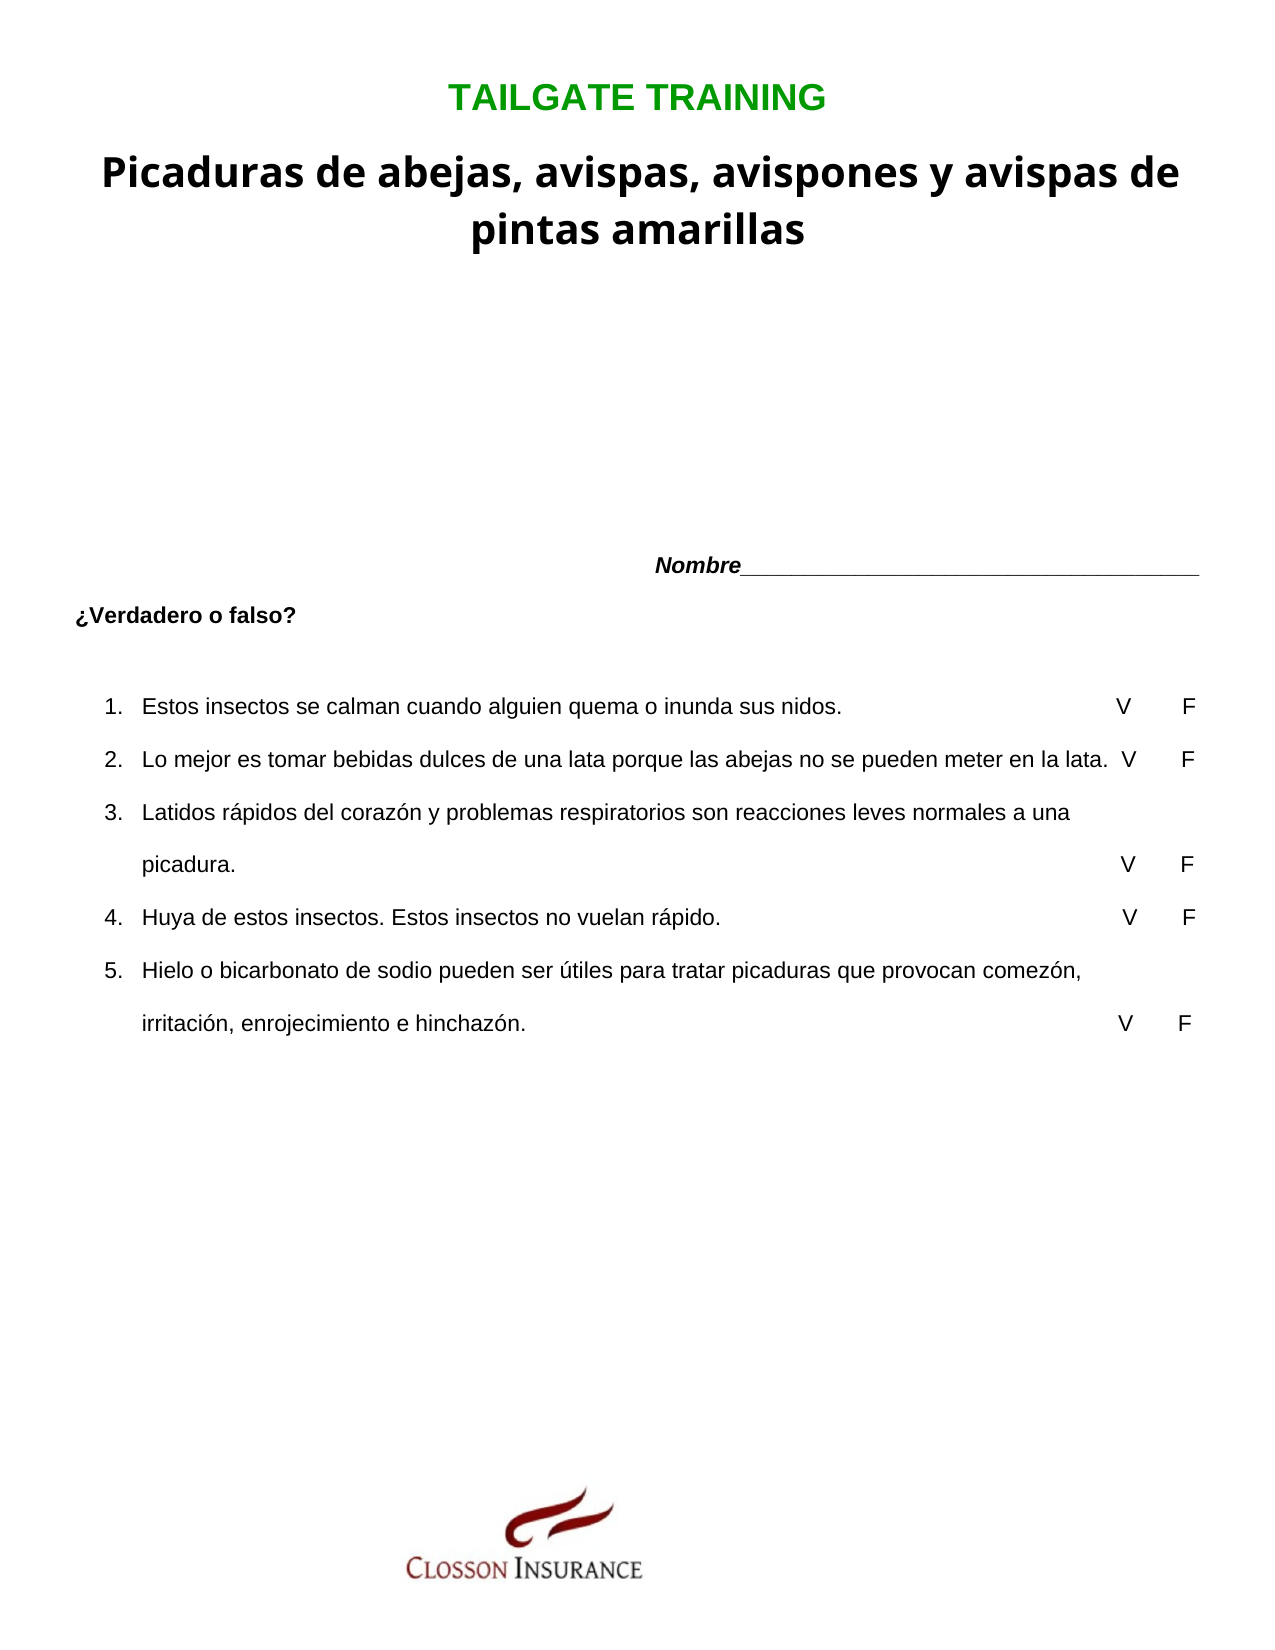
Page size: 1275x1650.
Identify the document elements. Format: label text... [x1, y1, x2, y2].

text ¿Verdadero o falso? [75, 599, 1200, 629]
list Latidos rápidos del corazón y problemas respiratorios son reacciones leves normales a una [104, 799, 1200, 825]
list Lo mejor es tomar bebidas dulces de una lata porque las abejas no se pueden meter en la lata. V F [104, 746, 1200, 772]
list irritación, enrojecimiento e hinchazón. V F [142, 1009, 1200, 1036]
text Nombre____________________________________ [75, 549, 1200, 578]
list picadura. V F [142, 851, 1200, 878]
list Hielo o bicarbonato de sodio pueden ser útiles para tratar picaduras que provocan comezón, [104, 957, 1200, 983]
picture [388, 1472, 662, 1584]
list Huya de estos insectos. Estos insectos no vuelan rápido. V F [104, 904, 1200, 931]
list Estos insectos se calman cuando alguien quema o inunda sus nidos. V F [104, 693, 1200, 720]
